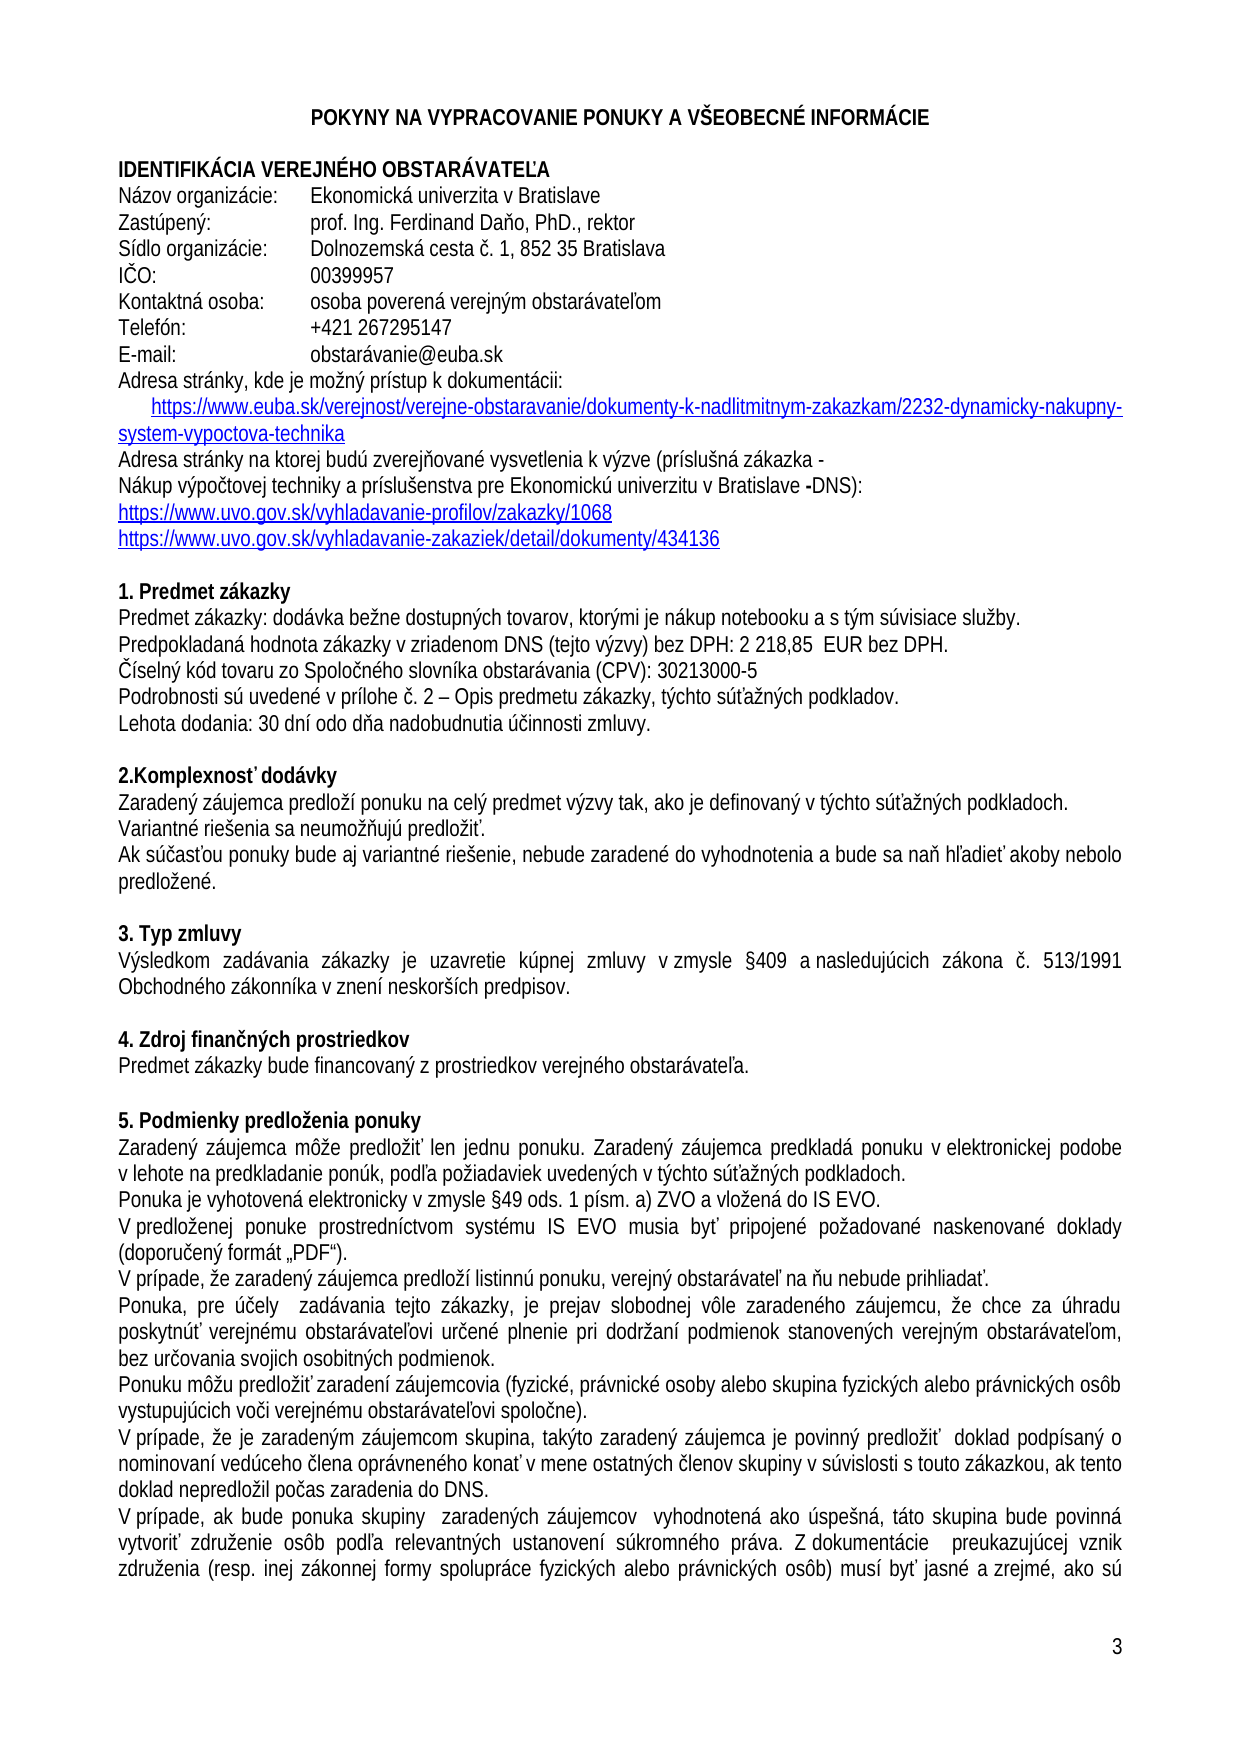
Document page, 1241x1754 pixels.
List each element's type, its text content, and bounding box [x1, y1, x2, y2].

text Telefón: +421 267295147 [118, 314, 1122, 341]
text Zaradený záujemca môže predložiť len jednu ponuku. Zaradený záujemca predkladá ponuku v elektronickej podobe v lehote na predkladanie ponúk, podľa požiadaviek uvedených v týchto súťažných podkladoch. [118, 1134, 1122, 1186]
text Názov organizácie: Ekonomická univerzita v Bratislave [118, 182, 1122, 209]
text Kontaktná osoba: osoba poverená verejným obstarávateľom [118, 288, 1122, 314]
text Sídlo organizácie: Dolnozemská cesta č. 1, 852 35 Bratislava [118, 235, 1122, 262]
text V prípade, že je zaradeným záujemcom skupina, takýto zaradený záujemca je povinný predložiť doklad podpísaný o nominovaní vedúceho člena oprávneného konať v mene ostatných členov skupiny v súvislosti s touto zákazkou, ak tento doklad nepredložil počas zaradenia do DNS. [118, 1423, 1122, 1503]
text Ak súčasťou ponuky bude aj variantné riešenie, nebude zaradené do vyhodnotenia a bude sa naň hľadieť akoby nebolo predložené. [118, 841, 1122, 894]
text Výsledkom zadávania zákazky je uzavretie kúpnej zmluvy v zmysle §409 a nasledujúcich zákona č. 513/1991 Obchodného zákonníka v znení neskorších predpisov. [118, 947, 1122, 999]
text Zastúpený: prof. Ing. Ferdinand Daňo, PhD., rektor [118, 209, 1122, 235]
text Predpokladaná hodnota zákazky v zriadenom DNS (tejto výzvy) bez DPH: 2 218,85 EUR bez DPH. [118, 631, 1122, 657]
text Predmet zákazky: dodávka bežne dostupných tovarov, ktorými je nákup notebooku a s tým súvisiace služby. [118, 604, 1122, 631]
text Adresa stránky na ktorej budú zverejňované vysvetlenia k výzve (príslušná zákazka - [118, 446, 1122, 472]
text Ponuka je vyhotovená elektronicky v zmysle §49 ods. 1 písm. a) ZVO a vložená do IS EVO. [118, 1186, 1122, 1213]
text Lehota dodania: 30 dní odo dňa nadobudnutia účinnosti zmluvy. [118, 709, 1122, 736]
text Ponuka, pre účely zadávania tejto zákazky, je prejav slobodnej vôle zaradeného záujemcu, že chce za úhradu poskytnúť verejnému obstarávateľovi určené plnenie pri dodržaní podmienok stanovených verejným obstarávateľom, bez určovania svojich osobitných podmienok. [118, 1292, 1122, 1371]
text 4. Zdroj finančných prostriedkov [118, 1026, 1122, 1052]
text V predloženej ponuke prostredníctvom systému IS EVO musia byť pripojené požadované naskenované doklady (doporučený formát „PDF“). [118, 1213, 1122, 1265]
text V prípade, že zaradený záujemca predloží listinnú ponuku, verejný obstarávateľ na ňu nebude prihliadať. [118, 1265, 1122, 1292]
text Predmet zákazky bude financovaný z prostriedkov verejného obstarávateľa. [118, 1052, 1122, 1078]
text Zaradený záujemca predloží ponuku na celý predmet výzvy tak, ako je definovaný v týchto súťažných podkladoch. [118, 789, 1122, 815]
text Variantné riešenia sa neumožňujú predložiť. [118, 815, 1122, 841]
text 3. Typ zmluvy [118, 920, 1122, 947]
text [118, 1503, 1122, 1582]
text https://www.uvo.gov.sk/vyhladavanie-zakaziek/detail/dokumenty/434136 [118, 525, 1122, 551]
text 5. Podmienky predloženia ponuky [118, 1107, 1122, 1134]
text Číselný kód tovaru zo Spoločného slovníka obstarávania (CPV): 30213000-5 [118, 657, 1122, 683]
text E-mail: obstarávanie@euba.sk [118, 341, 1122, 367]
text https://www.euba.sk/verejnost/verejne-obstaravanie/dokumenty-k-nadlitmitnym-zakazkam/2232-dynamicky-nakupny-system-vypoctova-technika [118, 393, 1122, 446]
text Ponuku môžu predložiť zaradení záujemcovia (fyzické, právnické osoby alebo skupina fyzických alebo právnických osôb vystupujúcich voči verejnému obstarávateľovi spoločne). [118, 1371, 1122, 1423]
text Adresa stránky, kde je možný prístup k dokumentácii: [118, 367, 1122, 393]
text -DNS): https://www.uvo.gov.sk/vyhladavanie-profilov/zakazky/1068 [118, 472, 1122, 525]
text IDENTIFIKÁCIA VEREJNÉHO OBSTARÁVATEĽA [118, 156, 1122, 182]
text IČO: 00399957 [118, 262, 1122, 288]
text POKYNY NA VYPRACOVANIE PONUKY A VŠEOBECNÉ INFORMÁCIE [118, 103, 1122, 130]
text Podrobnosti sú uvedené v prílohe č. 2 – Opis predmetu zákazky, týchto súťažných podkladov. [118, 683, 1122, 709]
text 1. Predmet zákazky [118, 578, 1122, 604]
text 2.Komplexnosť dodávky [118, 762, 1122, 789]
